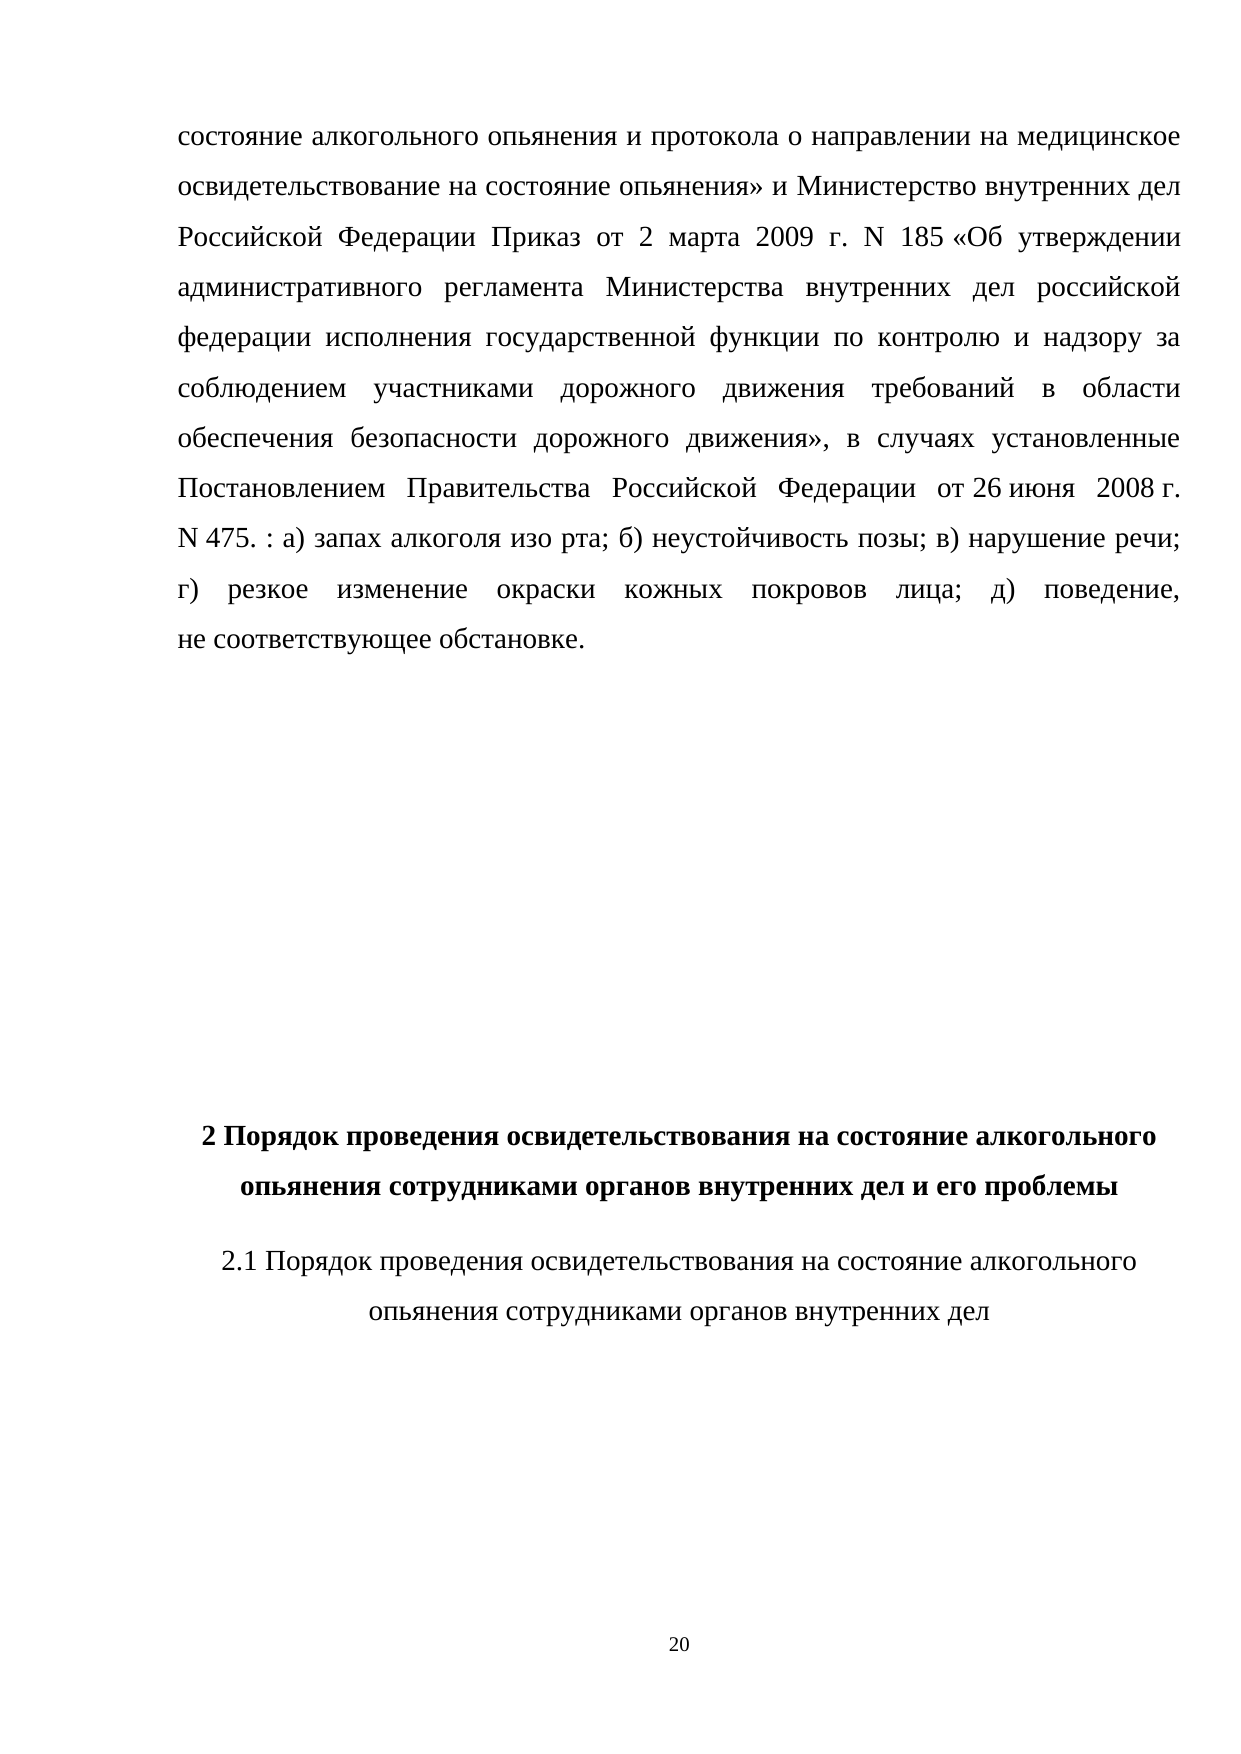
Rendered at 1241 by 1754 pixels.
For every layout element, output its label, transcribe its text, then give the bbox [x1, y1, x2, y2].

text 2 Порядок проведения освидетельствования на состояние алкогольного опьянения сотрудниками органов внутренних дел и его проблемы [177, 1118, 1181, 1202]
text 2.1 Порядок проведения освидетельствования на состояние алкогольного опьянения сотрудниками органов внутренних дел [177, 1243, 1181, 1327]
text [177, 152, 1181, 655]
